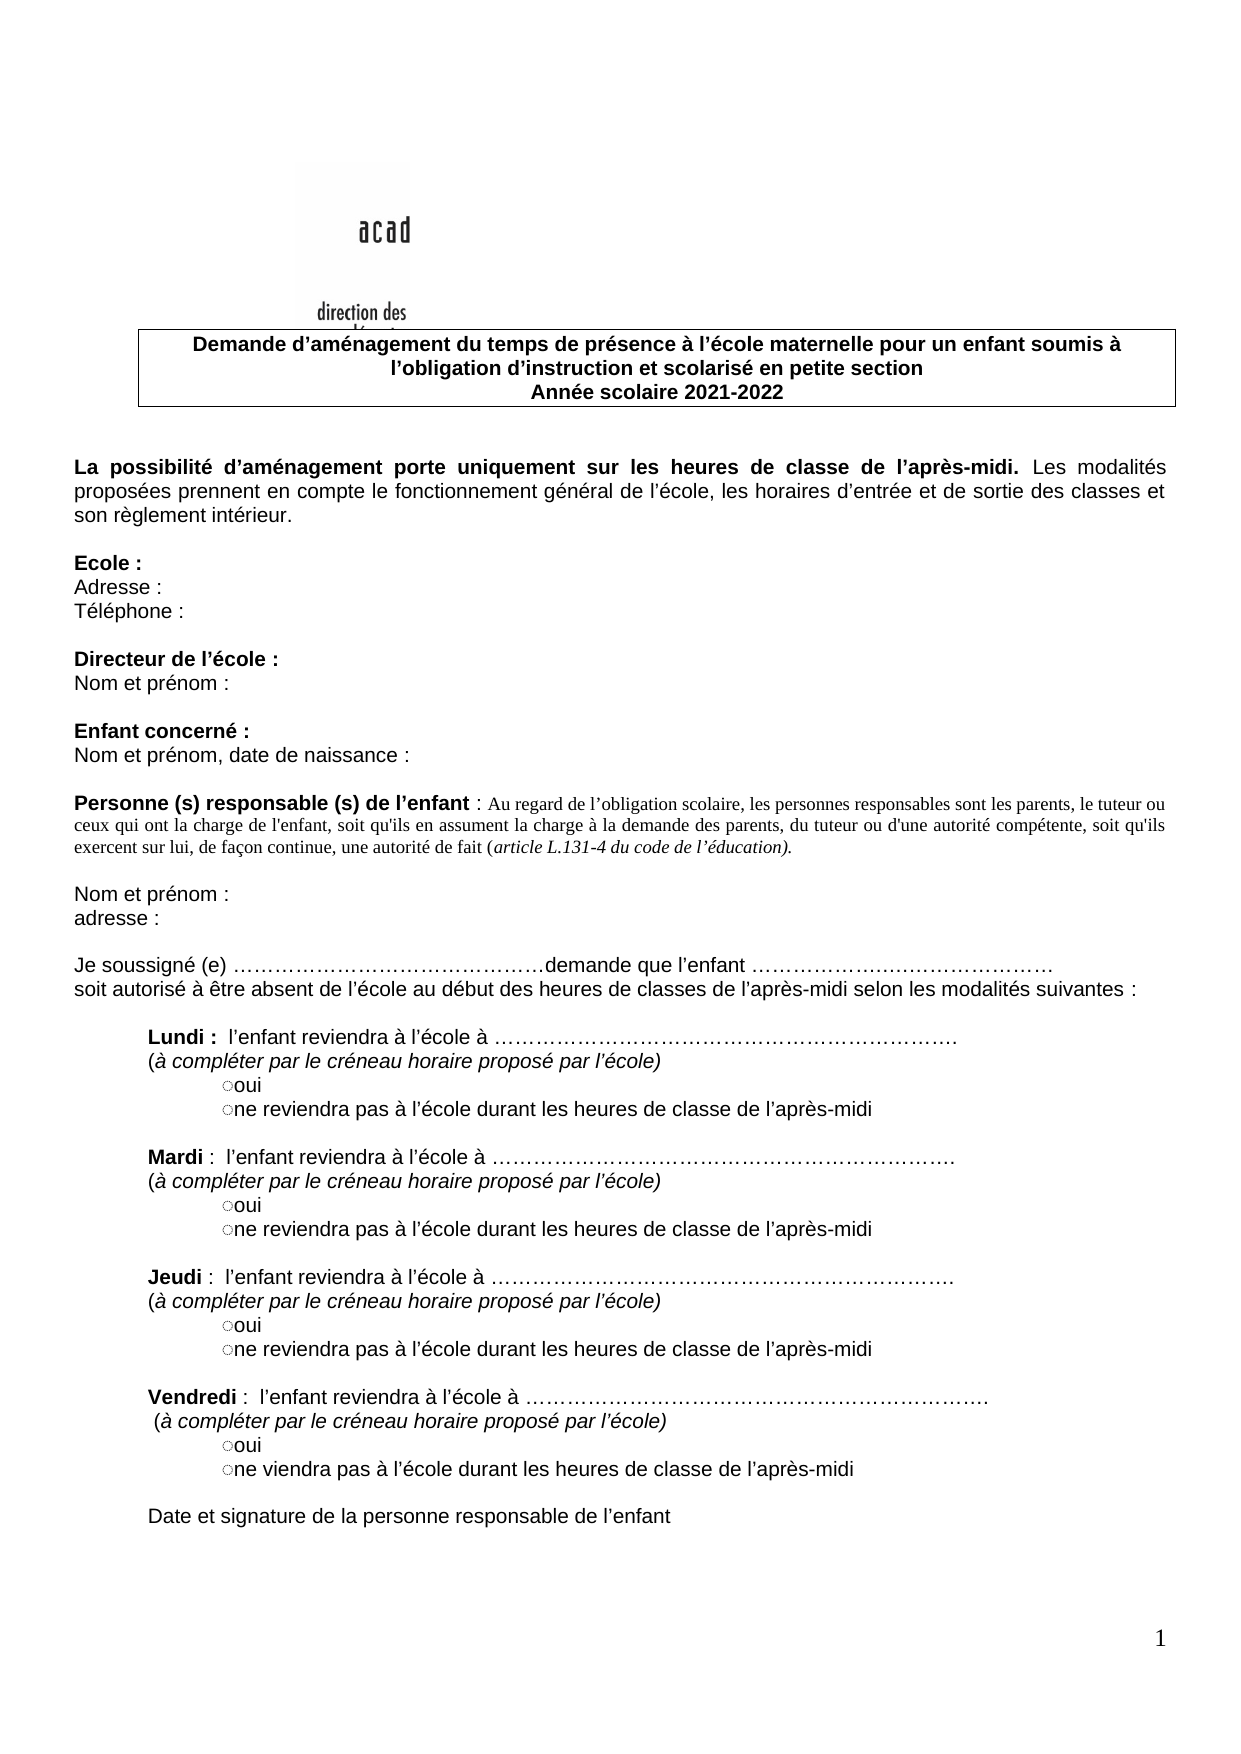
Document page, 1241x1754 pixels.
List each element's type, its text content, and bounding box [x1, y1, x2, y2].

text (à compléter par le créneau horaire proposé par l’école) [148, 1049, 1167, 1073]
text Lundi : l’enfant reviendra à l’école à …………………………………………………………. [148, 1025, 1167, 1049]
text Enfant concerné : [74, 718, 1167, 742]
text 󠆣oui [221, 1193, 1167, 1217]
text 󠆣ne reviendra pas à l’école durant les heures de classe de l’après-midi [221, 1097, 1167, 1121]
text Jeudi : l’enfant reviendra à l’école à …………………………………………………………. [148, 1265, 1167, 1289]
text Vendredi : l’enfant reviendra à l’école à …………………………………………………………. [148, 1384, 1167, 1408]
text (à compléter par le créneau horaire proposé par l’école) [148, 1169, 1167, 1193]
text adresse : [74, 905, 1167, 929]
text Ecole : [74, 551, 1167, 575]
text Demande d’aménagement du temps de présence à l’école maternelle pour un enfant soumis à l’obligation d’instruction et scolarisé en petite section [139, 330, 1175, 377]
text Nom et prénom : [74, 881, 1167, 905]
text Directeur de l’école : [74, 647, 1167, 671]
text Je soussigné (e) ………………………………………demande que l’enfant ……………….….………………… [74, 953, 1167, 977]
text 󠆣oui [221, 1073, 1167, 1097]
text Adresse : [74, 575, 1167, 599]
text 󠆣oui [221, 1432, 1167, 1456]
text Nom et prénom, date de naissance : [74, 742, 1167, 766]
text Nom et prénom : [74, 671, 1167, 694]
text 󠆣ne viendra pas à l’école durant les heures de classe de l’après-midi [221, 1456, 1167, 1480]
text (à compléter par le créneau horaire proposé par l’école) [148, 1408, 1167, 1432]
text (à compléter par le créneau horaire proposé par l’école) [148, 1289, 1167, 1313]
text La possibilité d’aménagement porte uniquement sur les heures de classe de l’après-midi. Les modalités proposées prennent en compte le fonctionnement général de l’école, les horaires d’entrée et de sortie des classes et son règlement intérieur. [74, 455, 1167, 527]
text 󠆣oui [221, 1313, 1167, 1337]
text Personne (s) responsable (s) de l’enfant : Au regard de l’obligation scolaire, les personnes responsables sont les parents, le tuteur ou ceux qui ont la charge de l'enfant, soit qu'ils en assument la charge à la demande des parents, du tuteur ou d'une autorité compétente, soit qu'ils exercent sur lui, de façon continue, une autorité de fait (article L.131-4 du code de l’éducation). [74, 790, 1167, 857]
text Mardi : l’enfant reviendra à l’école à …………………………………………………………. [148, 1145, 1167, 1169]
text Date et signature de la personne responsable de l’enfant [148, 1504, 1167, 1528]
text 󠆣ne reviendra pas à l’école durant les heures de classe de l’après-midi [221, 1217, 1167, 1241]
text soit autorisé à être absent de l’école au début des heures de classes de l’après-midi selon les modalités suivantes : [74, 977, 1167, 1001]
text Année scolaire 2021-2022 [139, 377, 1175, 406]
text 󠆣ne reviendra pas à l’école durant les heures de classe de l’après-midi [221, 1337, 1167, 1361]
text Téléphone : [74, 599, 1167, 623]
